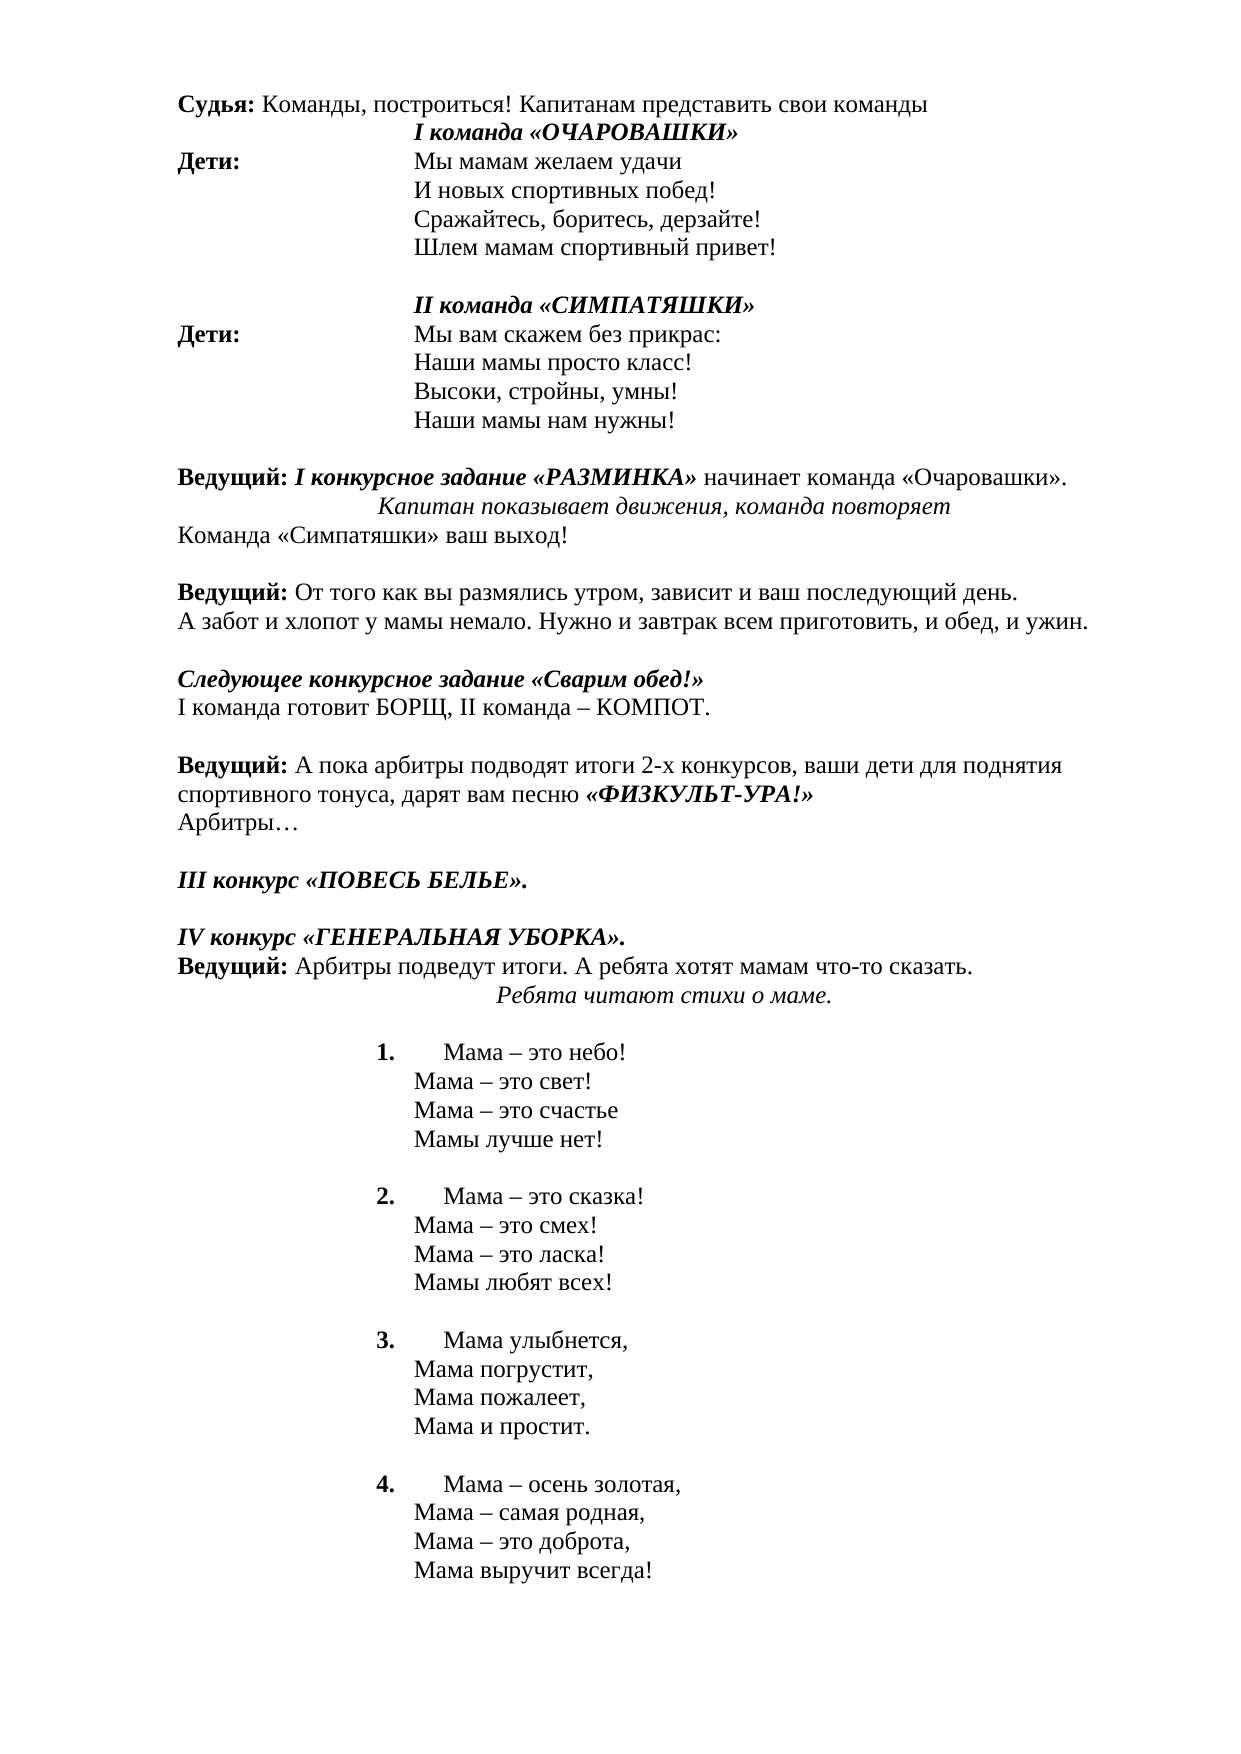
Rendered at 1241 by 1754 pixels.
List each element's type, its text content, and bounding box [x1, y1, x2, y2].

list I команда готовит БОРЩ, II команда – КОМПОТ. [177, 692, 1152, 721]
list Мама – самая родная, [290, 1497, 1152, 1526]
list Мамы лучше нет! [290, 1124, 1152, 1152]
list Судья: Команды, построиться! Капитанам представить свои команды [177, 89, 1152, 117]
list Мама – это ласка! [290, 1239, 1152, 1267]
list Ведущий: От того как вы размялись утром, зависит и ваш последующий день. А забот и хлопот у мамы немало. Нужно и завтрак всем приготовить, и обед, и ужин. [177, 577, 1152, 635]
list IV конкурс «ГЕНЕРАЛЬНАЯ УБОРКА». [177, 922, 1152, 951]
list Высоки, стройны, умны! [177, 376, 1152, 405]
list Дети: Мы вам скажем без прикрас: [177, 319, 1152, 347]
list Сражайтесь, боритесь, дерзайте! [177, 204, 1152, 232]
list Мама – это свет! [290, 1066, 1152, 1095]
list Мамы любят всех! [290, 1267, 1152, 1296]
list I команда «ОЧАРОВАШКИ» [177, 117, 1152, 146]
list Мама – это небо! [252, 1037, 1152, 1066]
list Шлем мамам спортивный привет! [177, 232, 1152, 261]
list Мама погрустит, [290, 1354, 1152, 1382]
list Команда «Симпатяшки» ваш выход! [177, 520, 1152, 549]
list III конкурс «ПОВЕСЬ БЕЛЬЕ». [177, 865, 1152, 894]
list Мама – это смех! [290, 1210, 1152, 1239]
list Мама выручит всегда! [290, 1555, 1152, 1584]
list Наши мамы нам нужны! [177, 405, 1152, 434]
list И новых спортивных побед! [177, 175, 1152, 204]
list Мама – это счастье [290, 1095, 1152, 1124]
list Арбитры… [177, 807, 1152, 836]
list Мама – осень золотая, [252, 1469, 1152, 1497]
list Мама улыбнется, [252, 1325, 1152, 1354]
list Ведущий: А пока арбитры подводят итоги 2-х конкурсов, ваши дети для поднятия спортивного тонуса, дарят вам песню «ФИЗКУЛЬТ-УРА!» [177, 750, 1152, 807]
list Дети: Мы мамам желаем удачи [177, 146, 1152, 175]
list Следующее конкурсное задание «Сварим обед!» [177, 664, 1152, 692]
list II команда «СИМПАТЯШКИ» [177, 290, 1152, 319]
list Мама – это сказка! [252, 1181, 1152, 1210]
list Ребята читают стихи о маме. [177, 980, 1152, 1009]
list Мама пожалеет, [290, 1382, 1152, 1411]
list Ведущий: Арбитры подведут итоги. А ребята хотят мамам что-то сказать. [177, 951, 1152, 980]
list Капитан показывает движения, команда повторяет [177, 491, 1152, 520]
list Мама – это доброта, [290, 1526, 1152, 1555]
list Мама и простит. [290, 1411, 1152, 1440]
list Наши мамы просто класс! [177, 347, 1152, 376]
list Ведущий: I конкурсное задание «РАЗМИНКА» начинает команда «Очаровашки». [177, 462, 1152, 491]
